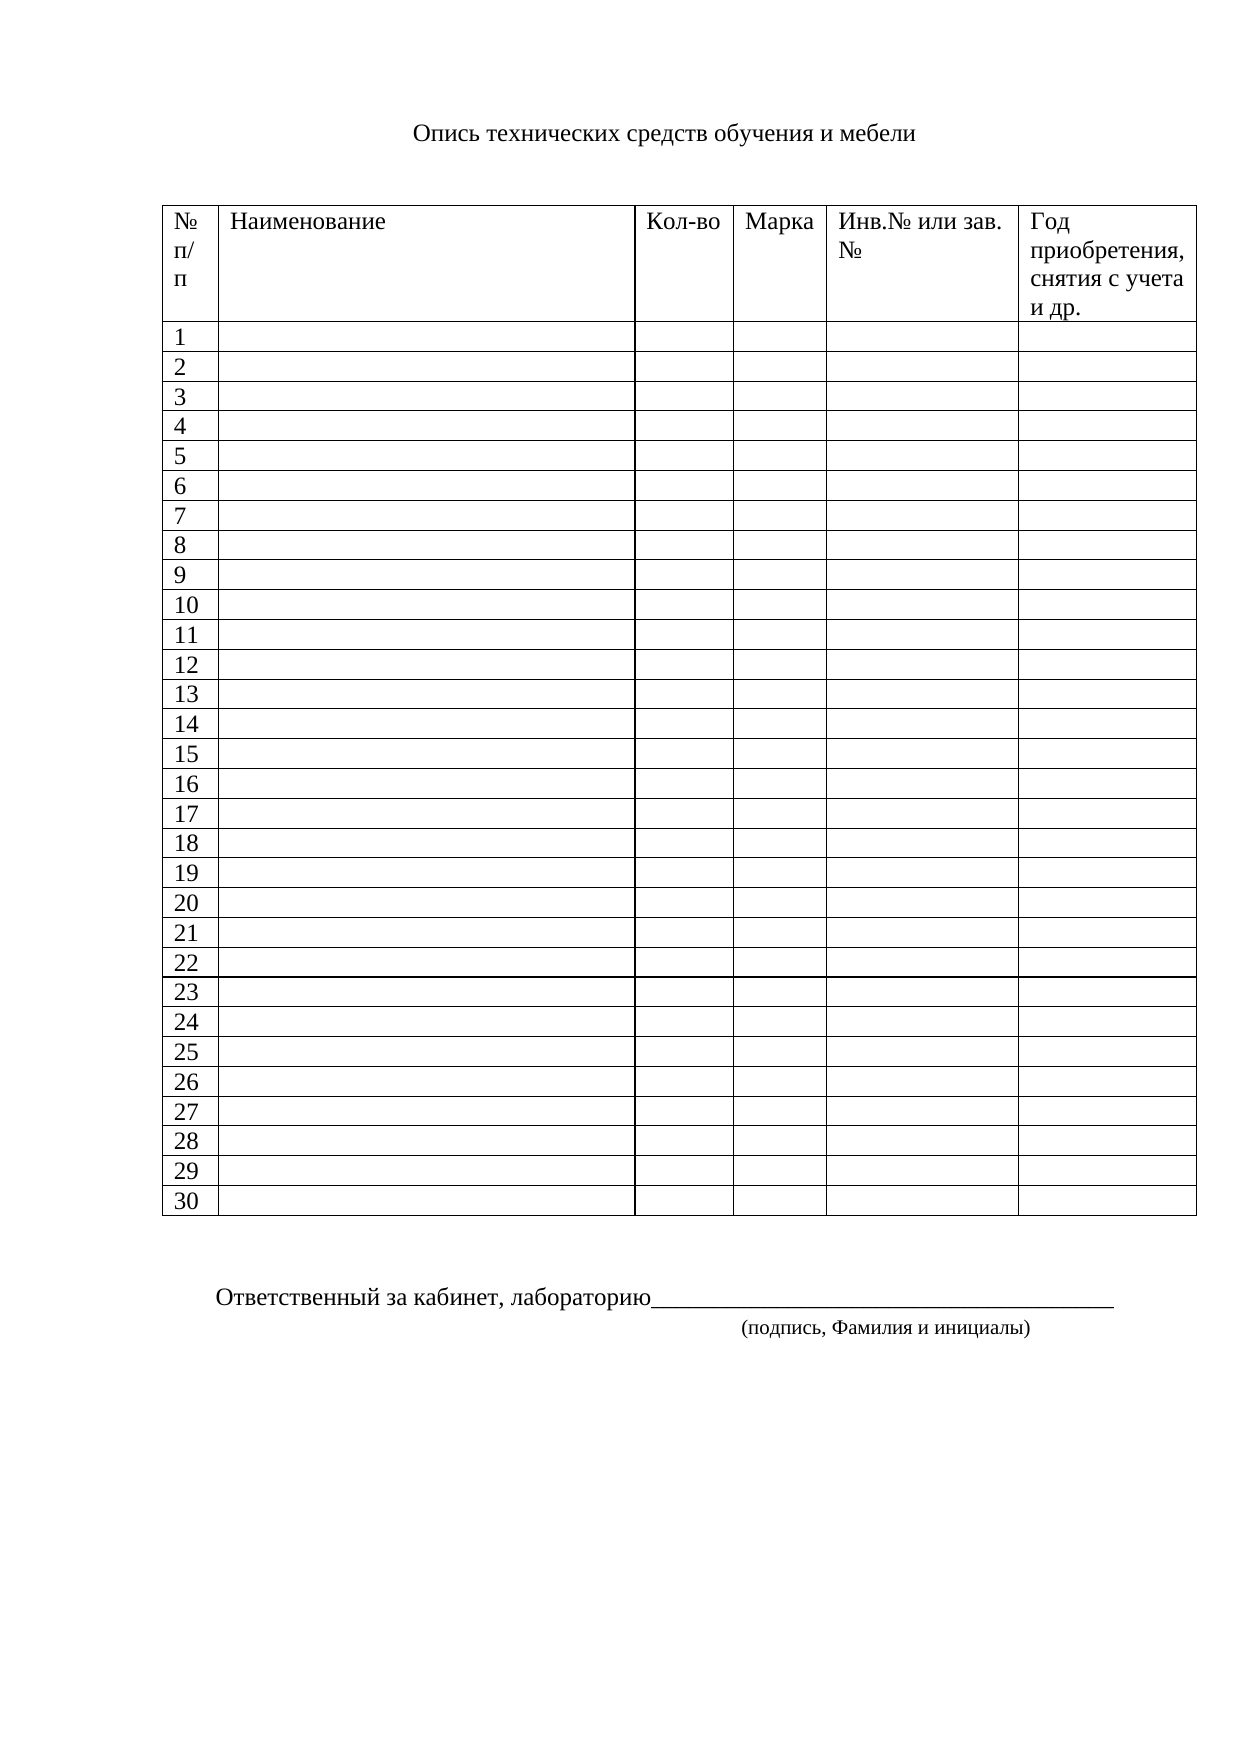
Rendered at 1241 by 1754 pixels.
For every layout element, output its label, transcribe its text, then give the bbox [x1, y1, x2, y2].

table_header Год приобретения, снятия с учета и др. [1019, 206, 1196, 321]
table_cell [734, 888, 826, 917]
table_cell [827, 1007, 1018, 1036]
table_cell 10 [163, 590, 218, 619]
table_cell [1019, 322, 1196, 351]
table_cell [219, 1097, 634, 1125]
table_cell [827, 590, 1018, 619]
table_cell 21 [163, 918, 218, 947]
table_cell 27 [163, 1097, 218, 1125]
list Опись технических средств обучения и мебели [177, 118, 1152, 147]
table_cell 5 [163, 441, 218, 470]
table_cell [734, 501, 826, 529]
table_cell [827, 858, 1018, 887]
table_cell [734, 411, 826, 440]
table_cell [827, 1097, 1018, 1125]
table_cell [1019, 888, 1196, 917]
table_cell 30 [163, 1186, 218, 1215]
table_cell [734, 322, 826, 351]
table_cell [827, 650, 1018, 678]
table_cell [827, 680, 1018, 708]
list Ответственный за кабинет, лабораторию_____________________________________ [177, 1282, 1152, 1311]
table_cell [827, 769, 1018, 798]
table_cell [827, 531, 1018, 559]
table_cell [827, 441, 1018, 470]
table_cell [827, 501, 1018, 529]
table_cell [219, 620, 634, 649]
table_cell [219, 1067, 634, 1096]
table_cell [636, 1126, 733, 1155]
table_cell [219, 829, 634, 857]
list (подпись, Фамилия и инициалы) [177, 1315, 1152, 1339]
table_cell 16 [163, 769, 218, 798]
table_cell [1019, 1037, 1196, 1066]
table_cell [734, 441, 826, 470]
table_cell [636, 1067, 733, 1096]
table_cell [1019, 590, 1196, 619]
table_cell [219, 709, 634, 738]
table_cell [1019, 441, 1196, 470]
table_cell [1019, 1067, 1196, 1096]
table_cell [636, 918, 733, 947]
table_cell [219, 501, 634, 529]
table_cell [734, 829, 826, 857]
table_cell [219, 352, 634, 381]
table_cell [636, 1097, 733, 1125]
table_cell [734, 1156, 826, 1185]
table_cell [734, 471, 826, 500]
table_cell [636, 888, 733, 917]
table_cell [827, 978, 1018, 1006]
table_cell [636, 1007, 733, 1036]
table_cell [827, 948, 1018, 976]
table_cell [827, 620, 1018, 649]
table_header Инв.№ или зав.№ [827, 206, 1018, 321]
table_cell [219, 1007, 634, 1036]
table_cell [636, 441, 733, 470]
table_cell [219, 858, 634, 887]
table_cell [636, 531, 733, 559]
table_cell 7 [163, 501, 218, 529]
table_header Кол-во [636, 206, 733, 321]
table_cell [734, 650, 826, 678]
table_cell [734, 978, 826, 1006]
table_cell [734, 799, 826, 827]
table_cell [1019, 352, 1196, 381]
table_cell [636, 501, 733, 529]
table_cell [1019, 531, 1196, 559]
table_cell [219, 739, 634, 768]
table_cell 23 [163, 978, 218, 1006]
table_cell 29 [163, 1156, 218, 1185]
table_cell 25 [163, 1037, 218, 1066]
table_cell [734, 352, 826, 381]
table_cell [219, 680, 634, 708]
table_cell 28 [163, 1126, 218, 1155]
table_cell [734, 948, 826, 976]
table_cell [219, 978, 634, 1006]
table_cell [827, 1186, 1018, 1215]
table_cell [219, 799, 634, 827]
table_header Наименование [219, 206, 634, 321]
table_cell [827, 411, 1018, 440]
table_cell [827, 352, 1018, 381]
table_cell [219, 322, 634, 351]
table_cell [219, 650, 634, 678]
table_cell 3 [163, 382, 218, 410]
table_cell [636, 858, 733, 887]
table_cell [1019, 411, 1196, 440]
table_cell [827, 322, 1018, 351]
table_cell [636, 829, 733, 857]
table_cell [1019, 948, 1196, 976]
table_cell [734, 620, 826, 649]
table_cell [1019, 501, 1196, 529]
table_cell [1019, 829, 1196, 857]
table_cell [1019, 560, 1196, 589]
table_cell [734, 560, 826, 589]
table_cell [734, 1067, 826, 1096]
table_cell [636, 471, 733, 500]
table_cell [636, 352, 733, 381]
table_cell 14 [163, 709, 218, 738]
table_cell [1019, 1156, 1196, 1185]
table_cell [1019, 918, 1196, 947]
table_cell [636, 322, 733, 351]
table_cell [734, 1186, 826, 1215]
table_cell [827, 1126, 1018, 1155]
table_cell [827, 829, 1018, 857]
table_cell [219, 471, 634, 500]
table_cell 9 [163, 560, 218, 589]
table_cell [636, 769, 733, 798]
table_cell 6 [163, 471, 218, 500]
table_cell [219, 1126, 634, 1155]
table_cell [219, 382, 634, 410]
table_cell [636, 382, 733, 410]
table_cell [636, 620, 733, 649]
table_cell [734, 382, 826, 410]
table_cell [219, 1037, 634, 1066]
table_cell [636, 560, 733, 589]
table_cell [219, 590, 634, 619]
table_cell [1019, 1186, 1196, 1215]
table_cell 1 [163, 322, 218, 351]
table_cell [827, 1037, 1018, 1066]
table_cell 18 [163, 829, 218, 857]
table_cell [827, 1067, 1018, 1096]
table_cell [734, 858, 826, 887]
table_cell [1019, 382, 1196, 410]
table_cell [636, 1037, 733, 1066]
table_cell [1019, 1007, 1196, 1036]
table_cell 22 [163, 948, 218, 976]
table_cell [636, 411, 733, 440]
table_cell [219, 888, 634, 917]
table_cell [219, 1156, 634, 1185]
table_cell [1019, 1097, 1196, 1125]
table_cell [827, 560, 1018, 589]
table_cell [1019, 799, 1196, 827]
table_cell [1019, 620, 1196, 649]
table_cell [1019, 471, 1196, 500]
table_cell [734, 680, 826, 708]
table_cell [219, 411, 634, 440]
table_cell [636, 739, 733, 768]
table_cell [827, 709, 1018, 738]
table_cell [636, 680, 733, 708]
table_header Марка [734, 206, 826, 321]
table_cell [636, 978, 733, 1006]
table_cell [734, 739, 826, 768]
table_cell [636, 650, 733, 678]
table_header № п/п [163, 206, 218, 321]
table_cell 17 [163, 799, 218, 827]
table_cell 20 [163, 888, 218, 917]
table_cell 13 [163, 680, 218, 708]
table_cell [636, 799, 733, 827]
table_cell [827, 739, 1018, 768]
table_cell [1019, 680, 1196, 708]
table_cell [734, 590, 826, 619]
table_cell [219, 441, 634, 470]
table_cell [734, 531, 826, 559]
table_cell [636, 948, 733, 976]
table_cell [734, 918, 826, 947]
table_cell 12 [163, 650, 218, 678]
table_cell [827, 1156, 1018, 1185]
table_cell [734, 709, 826, 738]
table_cell [1019, 769, 1196, 798]
table_cell [219, 560, 634, 589]
table_cell [1019, 978, 1196, 1006]
table_cell [734, 1037, 826, 1066]
table_cell [219, 531, 634, 559]
table_cell [1019, 650, 1196, 678]
table_cell 19 [163, 858, 218, 887]
table_cell [1019, 1126, 1196, 1155]
table_cell [219, 918, 634, 947]
table_cell [636, 1186, 733, 1215]
table_cell [734, 769, 826, 798]
table_cell [636, 709, 733, 738]
table_cell [734, 1007, 826, 1036]
table_cell 15 [163, 739, 218, 768]
table_cell 24 [163, 1007, 218, 1036]
table_cell [734, 1097, 826, 1125]
table_cell [1019, 739, 1196, 768]
table_cell 8 [163, 531, 218, 559]
table_cell 26 [163, 1067, 218, 1096]
table_cell [827, 382, 1018, 410]
table_cell [219, 948, 634, 976]
table_cell [636, 590, 733, 619]
table_cell 4 [163, 411, 218, 440]
table_cell [827, 799, 1018, 827]
table_cell [827, 471, 1018, 500]
table_cell [827, 888, 1018, 917]
table_cell [827, 918, 1018, 947]
table_cell [219, 1186, 634, 1215]
table_cell [1019, 858, 1196, 887]
table_cell [219, 769, 634, 798]
table_cell 2 [163, 352, 218, 381]
table_cell [734, 1126, 826, 1155]
table_cell [636, 1156, 733, 1185]
table_cell [1019, 709, 1196, 738]
table_cell 11 [163, 620, 218, 649]
